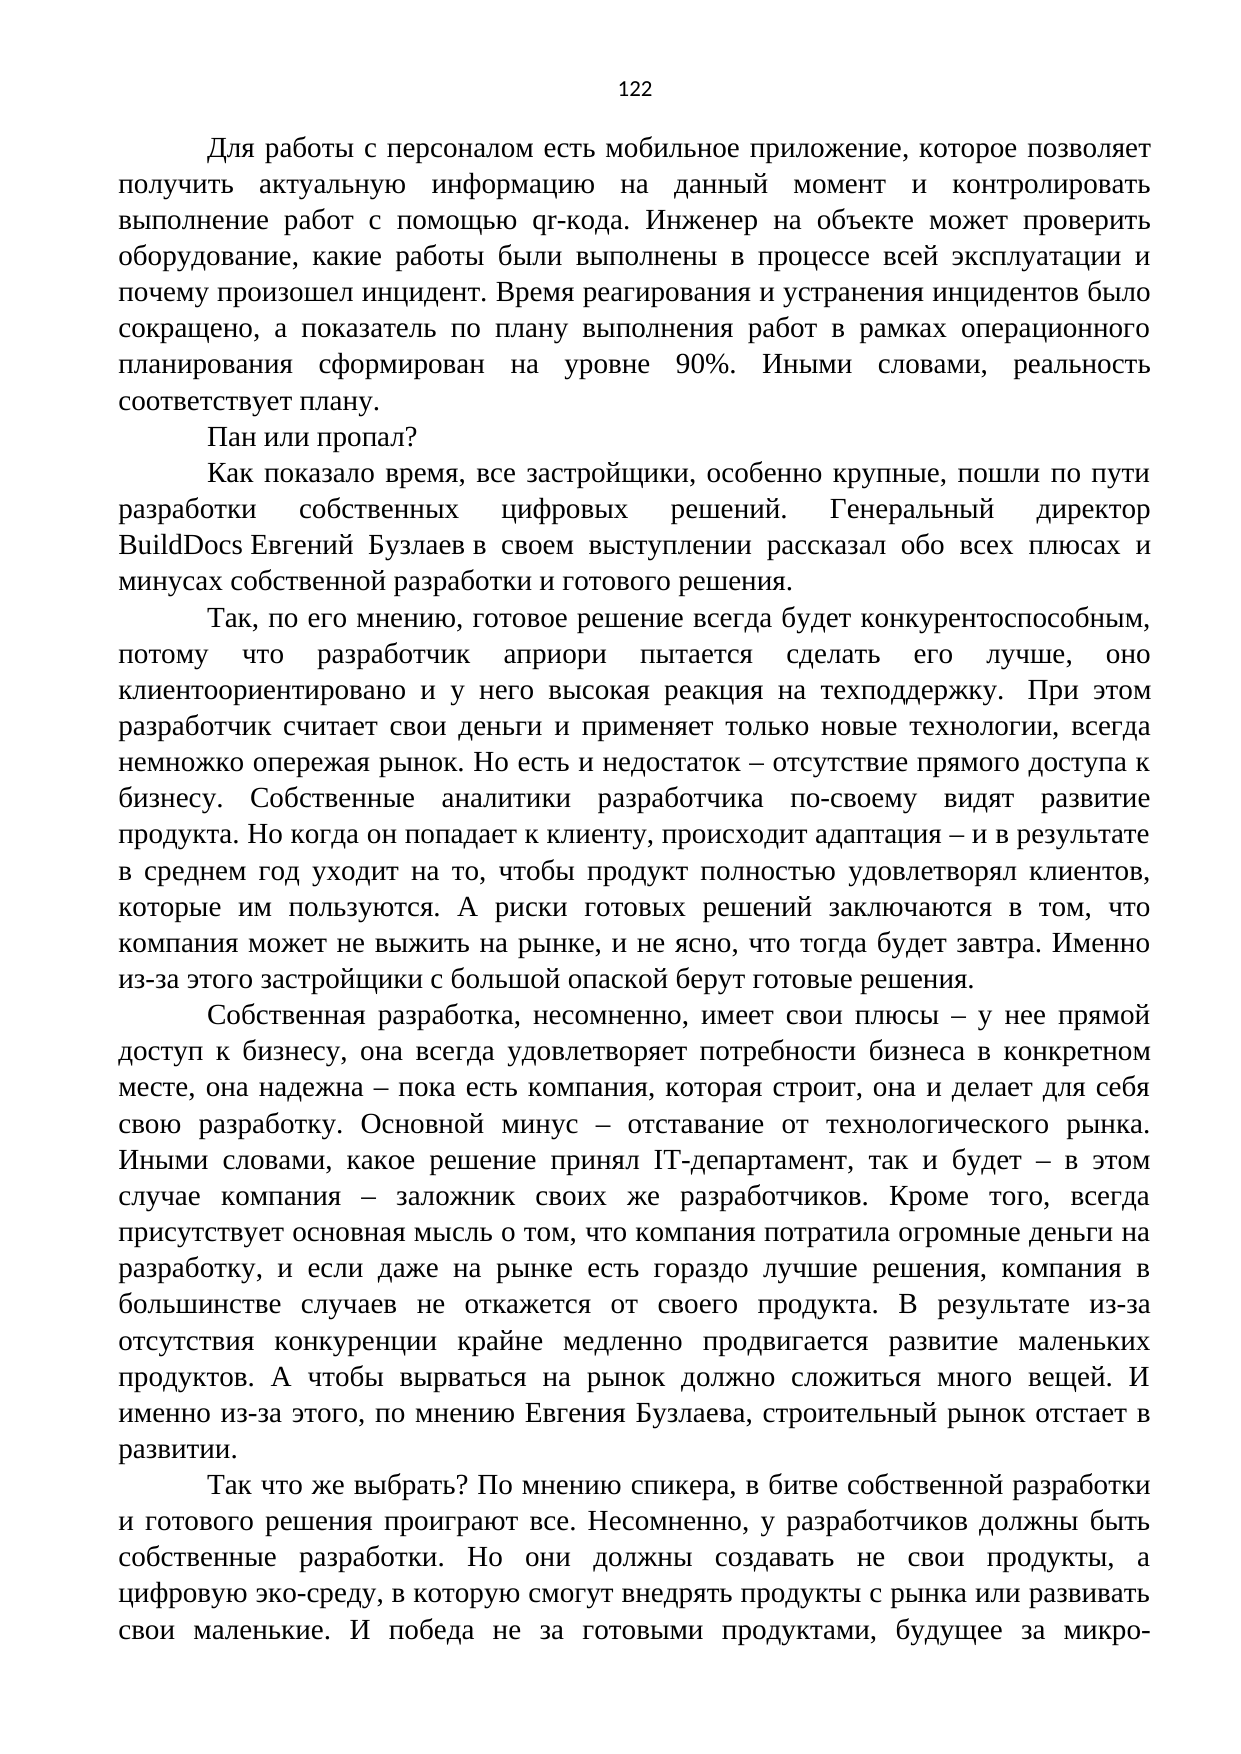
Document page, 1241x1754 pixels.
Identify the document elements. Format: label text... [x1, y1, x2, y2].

text Для работы с персоналом есть мобильное приложение, которое позволяет получить актуальную информацию на данный момент и контролировать выполнение работ с помощью qr-кода. Инженер на объекте может проверить оборудование, какие работы были выполнены в процессе всей эксплуатации и почему произошел инцидент. Время реагирования и устранения инцидентов было сокращено, а показатель по плану выполнения работ в рамках операционного планирования сформирован на уровне 90%. Иными словами, реальность соответствует плану. [118, 130, 1152, 416]
text Пан или пропал? [118, 419, 1152, 452]
text Собственная разработка, несомненно, имеет свои плюсы – у нее прямой доступ к бизнесу, она всегда удовлетворяет потребности бизнеса в конкретном месте, она надежна – пока есть компания, которая строит, она и делает для себя свою разработку. Основной минус – отставание от технологического рынка. Иными словами, какое решение принял IT-департамент, так и будет – в этом случае компания – заложник своих же разработчиков. Кроме того, всегда присутствует основная мысль о том, что компания потратила огромные деньги на разработку, и если даже на рынке есть гораздо лучшие решения, компания в большинстве случаев не откажется от своего продукта. В результате из-за отсутствия конкуренции крайне медленно продвигается развитие маленьких продуктов. А чтобы вырваться на рынок должно сложиться много вещей. И именно из-за этого, по мнению Евгения Бузлаева, строительный рынок отстает в развитии. [118, 997, 1152, 1464]
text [118, 1467, 1152, 1645]
text Так, по его мнению, готовое решение всегда будет конкурентоспособным, потому что разработчик априори пытается сделать его лучше, оно клиентоориентировано и у него высокая реакция на техподдержку. При этом разработчик считает свои деньги и применяет только новые технологии, всегда немножко опережая рынок. Но есть и недостаток – отсутствие прямого доступа к бизнесу. Собственные аналитики разработчика по-своему видят развитие продукта. Но когда он попадает к клиенту, происходит адаптация – и в результате в среднем год уходит на то, чтобы продукт полностью удовлетворял клиентов, которые им пользуются. А риски готовых решений заключаются в том, что компания может не выжить на рынке, и не ясно, что тогда будет завтра. Именно из-за этого застройщики с большой опаской берут готовые решения. [118, 600, 1152, 995]
text Как показало время, все застройщики, особенно крупные, пошли по пути разработки собственных цифровых решений. Генеральный директор BuildDocs Евгений Бузлаев в своем выступлении рассказал обо всех плюсах и минусах собственной разработки и готового решения. [118, 455, 1152, 597]
